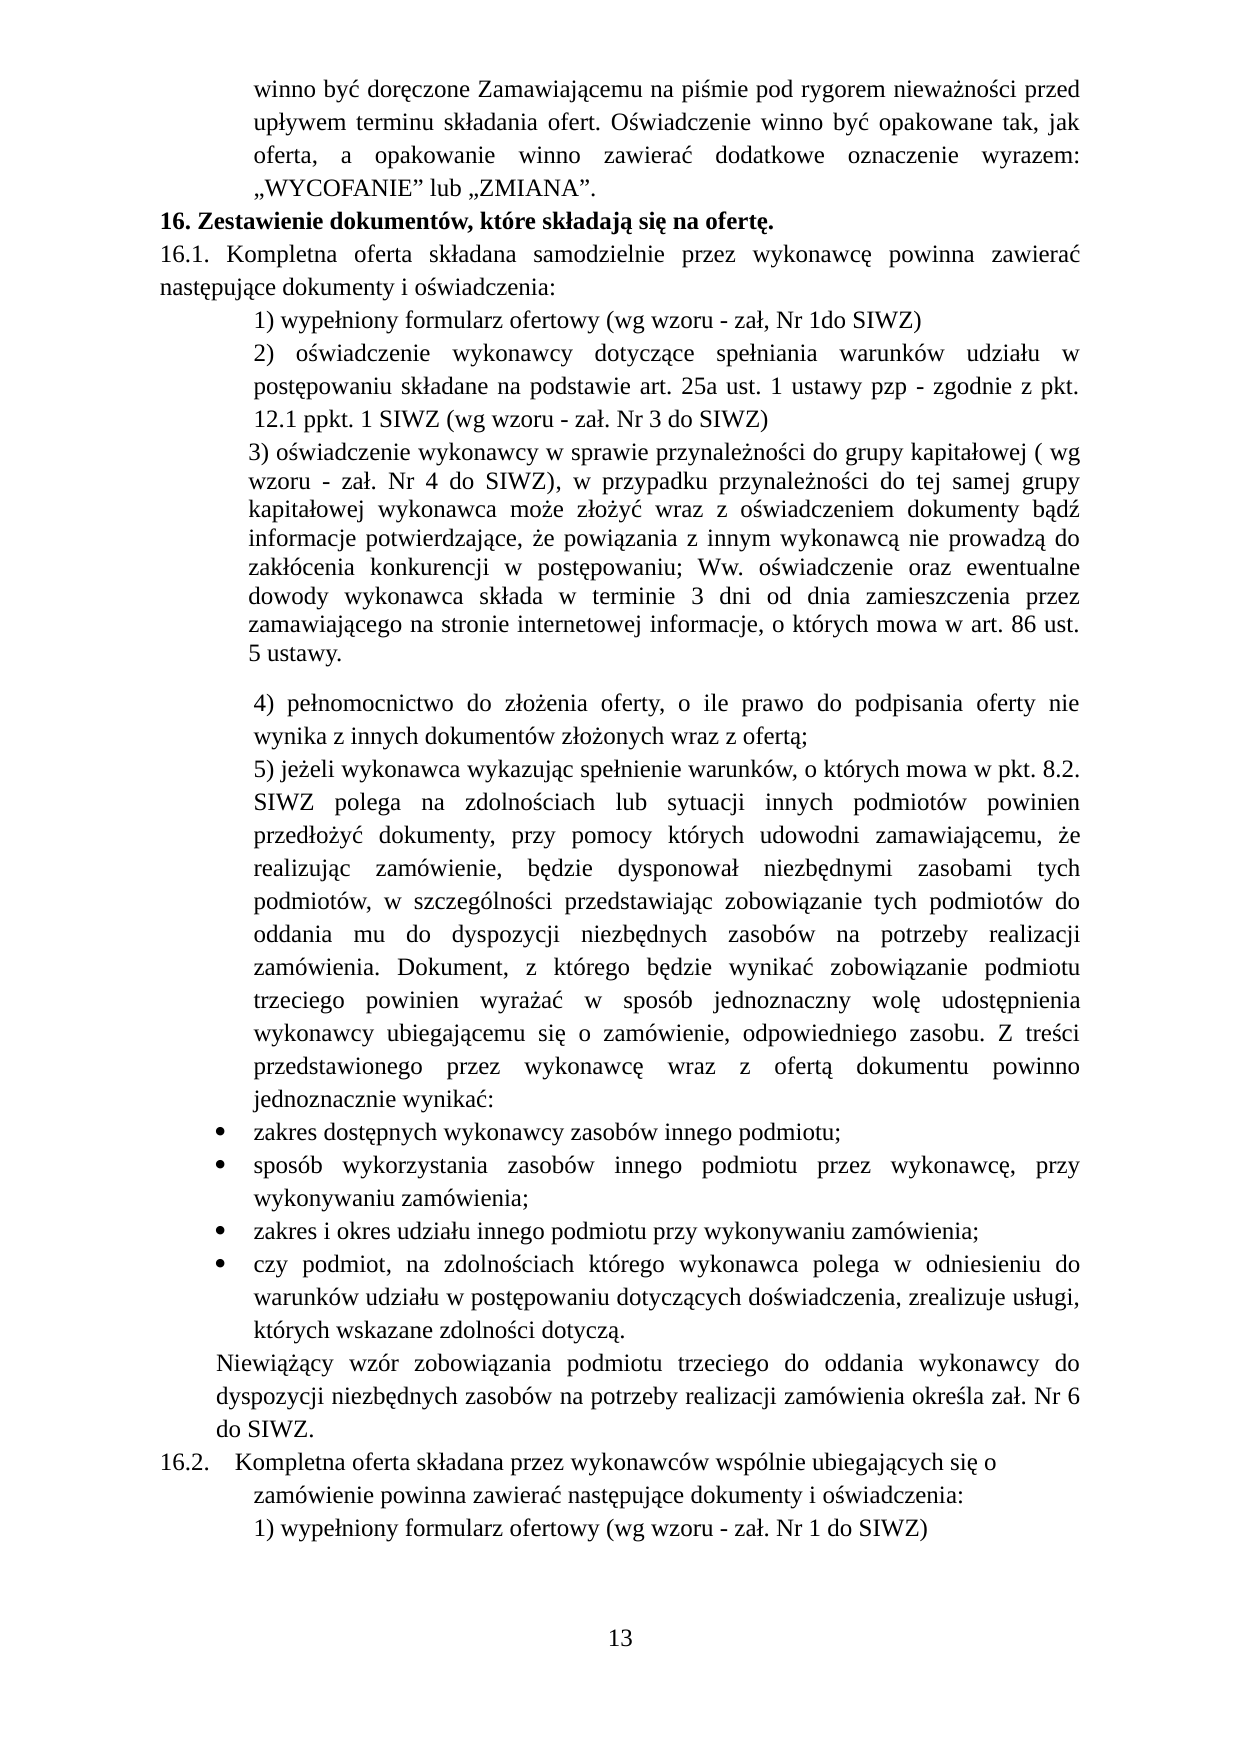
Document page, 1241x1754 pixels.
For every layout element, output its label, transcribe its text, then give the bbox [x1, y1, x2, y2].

text 1) wypełniony formularz ofertowy (wg wzoru - zał, Nr 1do SIWZ) [253, 305, 1081, 334]
text 16. Zestawienie dokumentów, które składają się na ofertę. [159, 206, 1081, 234]
text Niewiążący wzór zobowiązania podmiotu trzeciego do oddania wykonawcy do dyspozycji niezbędnych zasobów na potrzeby realizacji zamówienia określa zał. Nr 6 do SIWZ. [216, 1348, 1081, 1443]
list zakres dostępnych wykonawcy zasobów innego podmiotu; [216, 1117, 1081, 1146]
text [159, 74, 1081, 202]
list zakres i okres udziału innego podmiotu przy wykonywaniu zamówienia; [216, 1216, 1081, 1245]
text 1) wypełniony formularz ofertowy (wg wzoru - zał. Nr 1 do SIWZ) [253, 1513, 1081, 1542]
text 4) pełnomocnictwo do złożenia oferty, o ile prawo do podpisania oferty nie wynika z innych dokumentów złożonych wraz z ofertą; [253, 688, 1081, 749]
text 2) oświadczenie wykonawcy dotyczące spełniania warunków udziału w postępowaniu składane na podstawie art. 25a ust. 1 ustawy pzp - zgodnie z pkt. 12.1 ppkt. 1 SIWZ (wg wzoru - zał. Nr 3 do SIWZ) [253, 338, 1081, 433]
text 5) jeżeli wykonawca wykazując spełnienie warunków, o których mowa w pkt. 8.2. SIWZ polega na zdolnościach lub sytuacji innych podmiotów powinien przedłożyć dokumenty, przy pomocy których udowodni zamawiającemu, że realizując zamówienie, będzie dysponował niezbędnymi zasobami tych podmiotów, w szczególności przedstawiając zobowiązanie tych podmiotów do oddania mu do dyspozycji niezbędnych zasobów na potrzeby realizacji zamówienia. Dokument, z którego będzie wynikać zobowiązanie podmiotu trzeciego powinien wyrażać w sposób jednoznaczny wolę udostępnienia wykonawcy ubiegającemu się o zamówienie, odpowiedniego zasobu. Z treści przedstawionego przez wykonawcę wraz z ofertą dokumentu powinno jednoznacznie wynikać: [253, 754, 1081, 1113]
text 16.2. Kompletna oferta składana przez wykonawców wspólnie ubiegających się o zamówienie powinna zawierać następujące dokumenty i oświadczenia: [159, 1447, 1081, 1509]
list czy podmiot, na zdolnościach którego wykonawca polega w odniesieniu do warunków udziału w postępowaniu dotyczących doświadczenia, zrealizuje usługi, których wskazane zdolności dotyczą. [216, 1249, 1081, 1344]
text 16.1. Kompletna oferta składana samodzielnie przez wykonawcę powinna zawierać następujące dokumenty i oświadczenia: [159, 239, 1081, 301]
text 3) oświadczenie wykonawcy w sprawie przynależności do grupy kapitałowej ( wg wzoru - zał. Nr 4 do SIWZ), w przypadku przynależności do tej samej grupy kapitałowej wykonawca może złożyć wraz z oświadczeniem dokumenty bądź informacje potwierdzające, że powiązania z innym wykonawcą nie prowadzą do zakłócenia konkurencji w postępowaniu; Ww. oświadczenie oraz ewentualne dowody wykonawca składa w terminie 3 dni od dnia zamieszczenia przez zamawiającego na stronie internetowej informacje, o których mowa w art. 86 ust. 5 ustawy. [248, 437, 1081, 667]
list sposób wykorzystania zasobów innego podmiotu przez wykonawcę, przy wykonywaniu zamówienia; [216, 1150, 1081, 1212]
